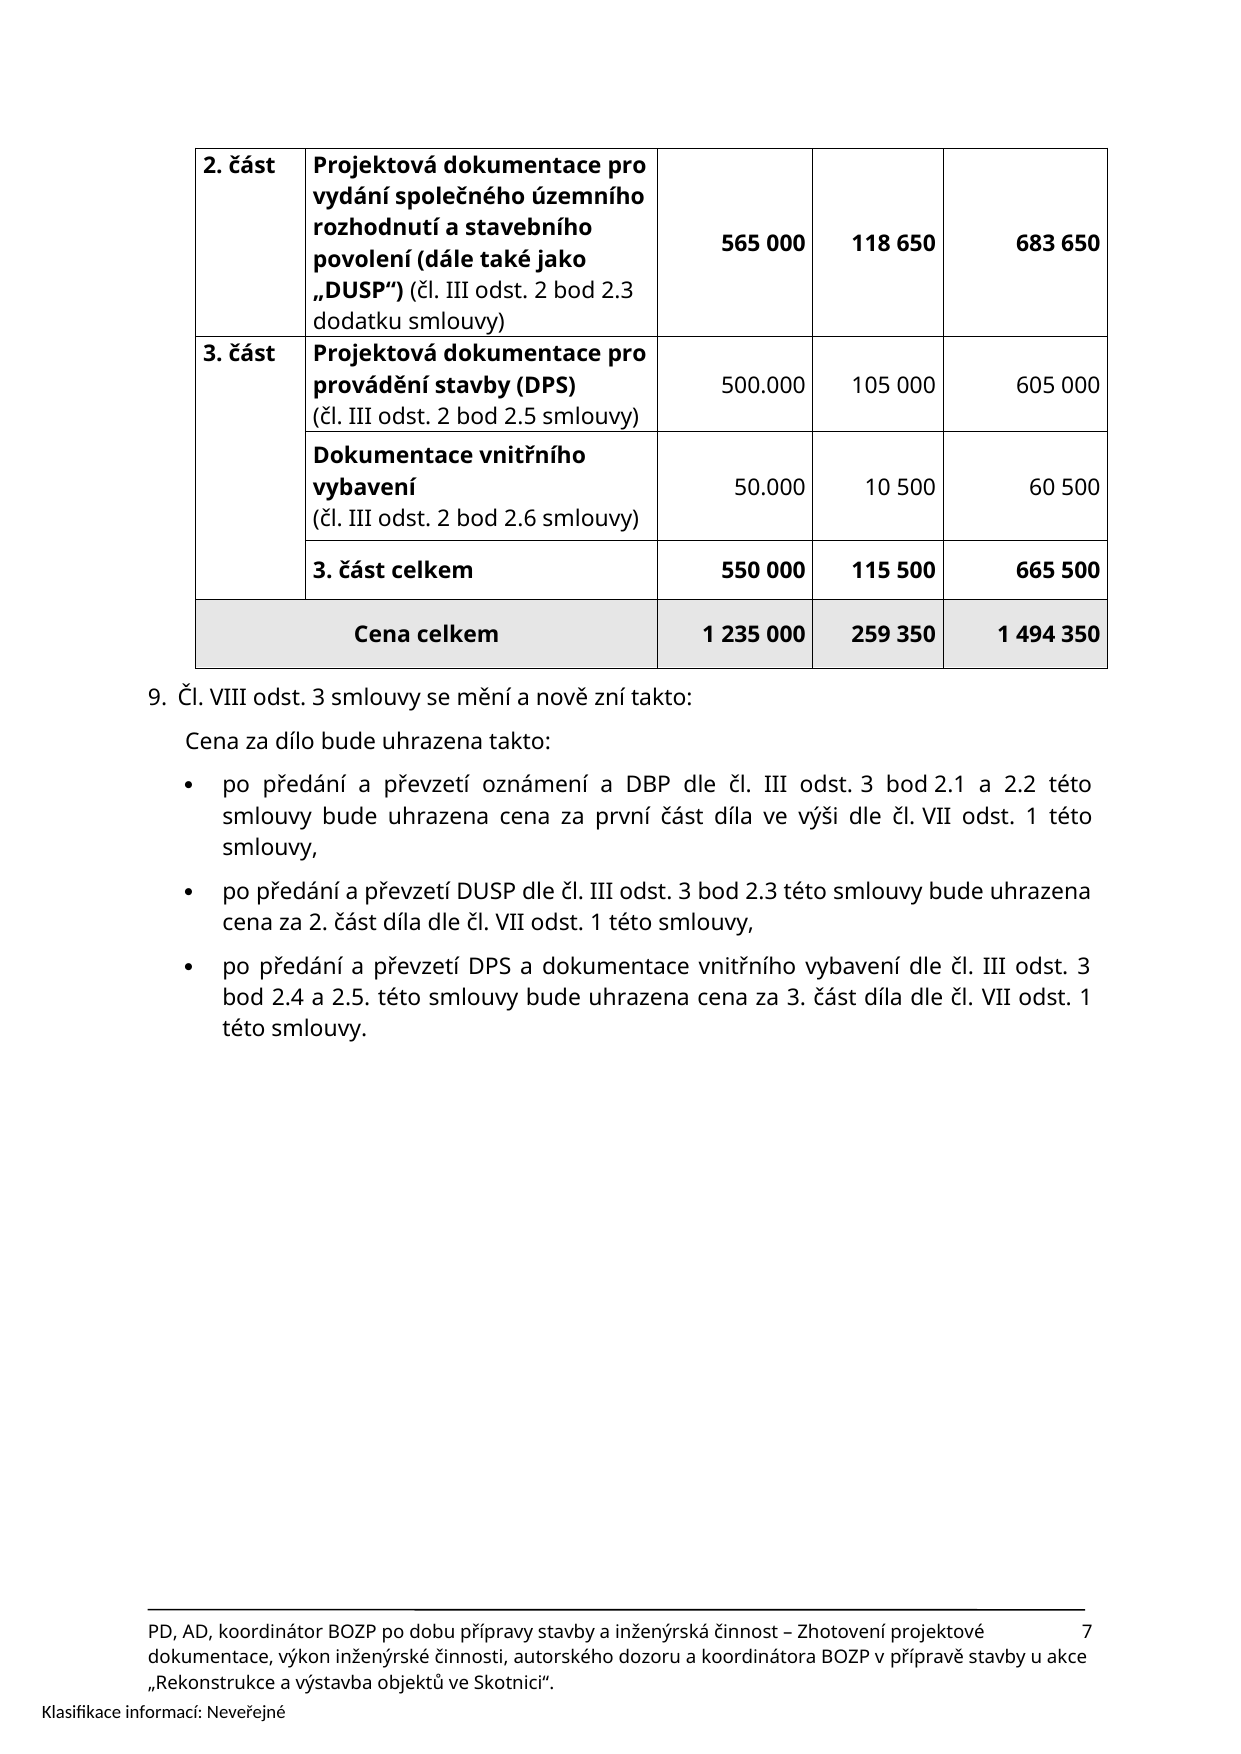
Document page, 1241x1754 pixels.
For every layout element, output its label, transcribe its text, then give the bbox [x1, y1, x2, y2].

list po předání a převzetí oznámení a DBP dle čl. III odst. 3 bod 2.1 a 2.2 této smlouvy bude uhrazena cena za první část díla ve výši dle čl. VII odst. 1 této smlouvy, [185, 768, 1092, 862]
list Čl. VIII odst. 3 smlouvy se mění a nově zní takto: [148, 681, 1092, 712]
table_cell 3. část [196, 337, 305, 599]
table_cell 1 494 350 [944, 600, 1107, 667]
table_cell 3. část celkem [306, 541, 657, 599]
table_cell Dokumentace vnitřního vybavení (čl. III odst. 2 bod 2.6 smlouvy) [306, 432, 657, 540]
table_cell Projektová dokumentace pro provádění stavby (DPS) (čl. III odst. 2 bod 2.5 smlouvy) [306, 337, 657, 431]
table_cell 259 350 [813, 600, 943, 667]
table_cell 665 500 [944, 541, 1107, 599]
text Cena za dílo bude uhrazena takto: [185, 725, 1092, 756]
table_cell 60 500 [944, 432, 1107, 540]
table_cell 118 650 [813, 149, 943, 336]
table_cell 565 000 [658, 149, 812, 336]
table_cell 2. část [196, 149, 305, 336]
table_cell 1 235 000 [658, 600, 812, 667]
table_cell Cena celkem [196, 600, 657, 667]
table_cell 115 500 [813, 541, 943, 599]
table_cell 10 500 [813, 432, 943, 540]
table_cell Projektová dokumentace pro vydání společného územního rozhodnutí a stavebního povolení (dále také jako „DUSP“) (čl. III odst. 2 bod 2.3 dodatku smlouvy) [306, 149, 657, 336]
table_cell 683 650 [944, 149, 1107, 336]
list po předání a převzetí DPS a dokumentace vnitřního vybavení dle čl. III odst. 3 bod 2.4 a 2.5. této smlouvy bude uhrazena cena za 3. část díla dle čl. VII odst. 1 této smlouvy. [185, 950, 1092, 1043]
list po předání a převzetí DUSP dle čl. III odst. 3 bod 2.3 této smlouvy bude uhrazena cena za 2. část díla dle čl. VII odst. 1 této smlouvy, [185, 875, 1092, 937]
table_cell 605 000 [944, 337, 1107, 431]
table_cell 105 000 [813, 337, 943, 431]
table_cell 500.000 [658, 337, 812, 431]
table_cell 550 000 [658, 541, 812, 599]
table_cell 50.000 [658, 432, 812, 540]
